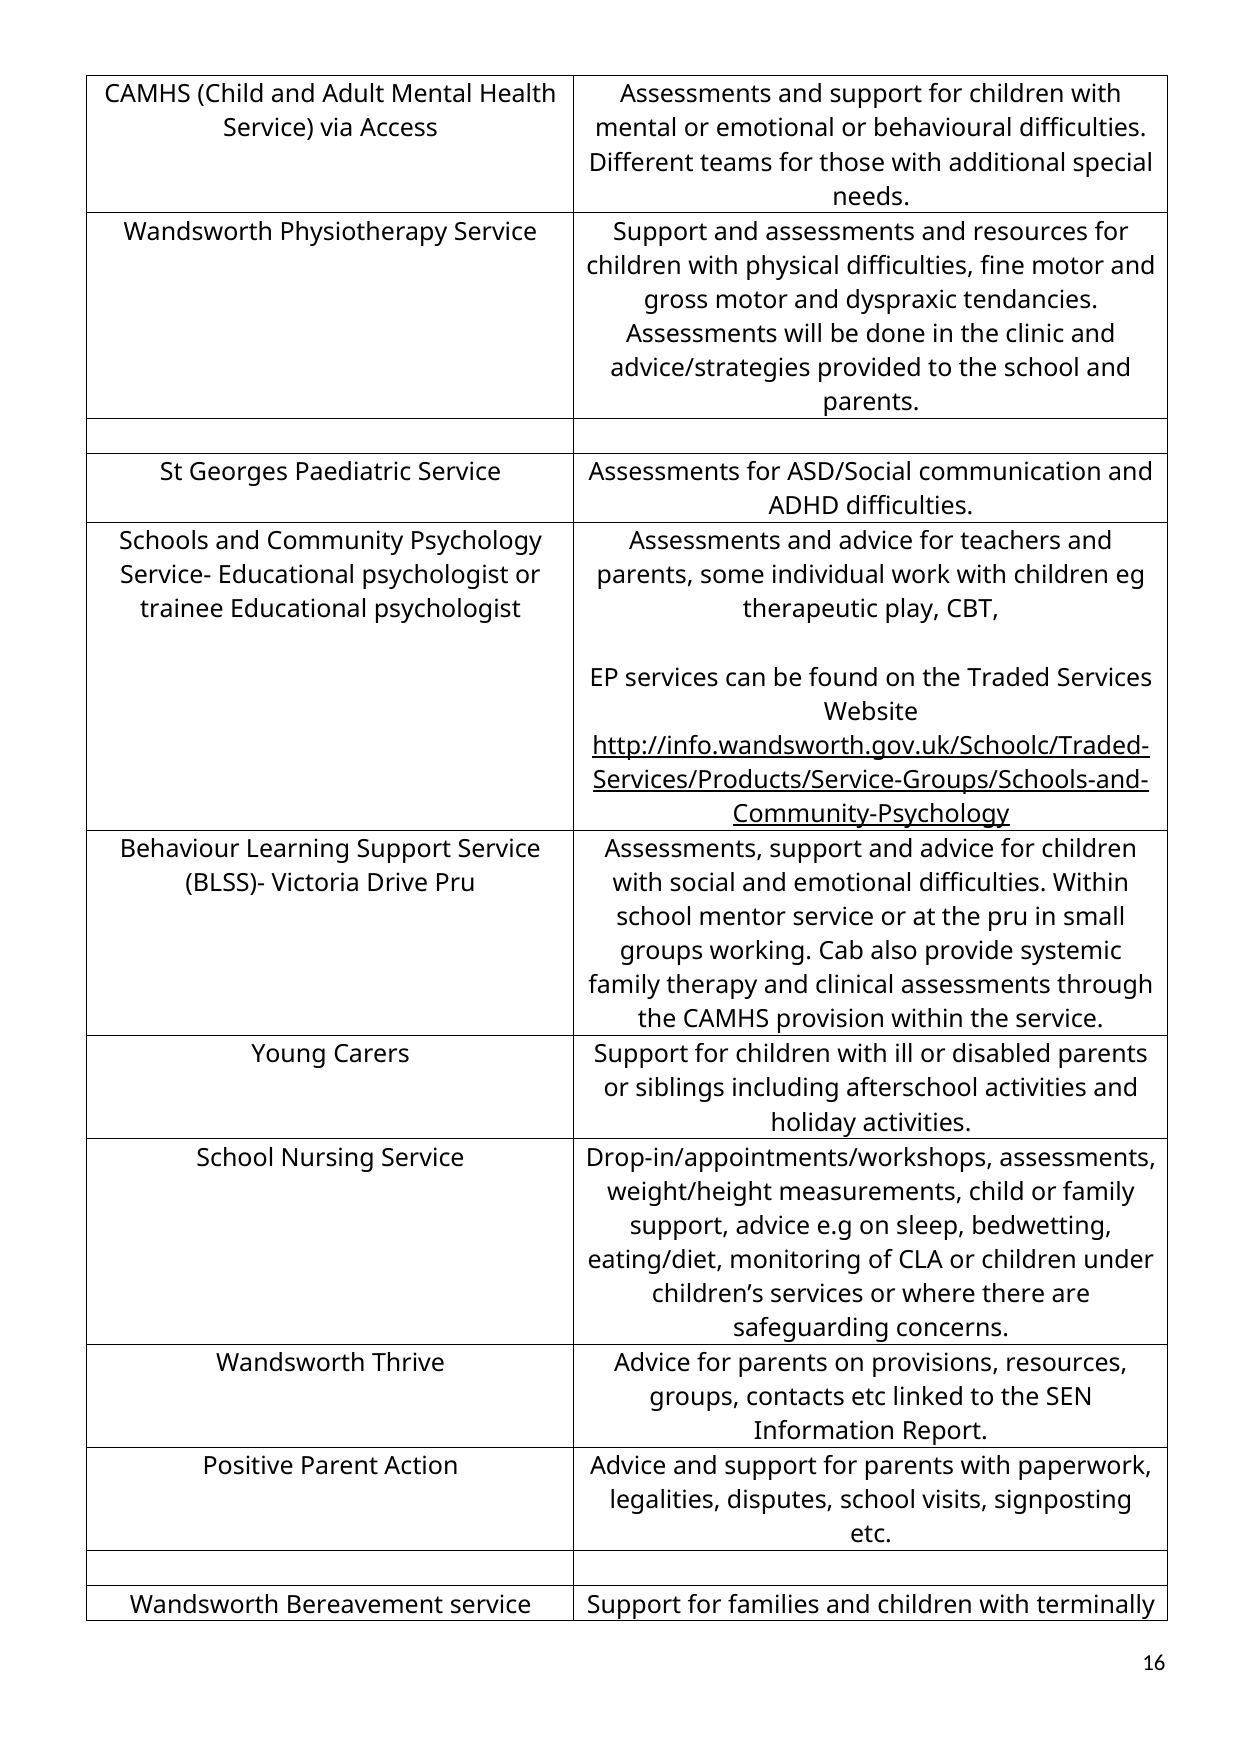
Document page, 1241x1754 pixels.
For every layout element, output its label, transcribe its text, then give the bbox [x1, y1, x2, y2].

table_cell Advice and support for parents with paperwork, legalities, disputes, school visits, signposting etc. [574, 1448, 1167, 1550]
table_cell St Georges Paediatric Service [87, 454, 573, 522]
table_cell Wandsworth Thrive [87, 1345, 573, 1447]
table_cell Schools and Community Psychology Service- Educational psychologist or trainee Educational psychologist [87, 523, 573, 829]
table_cell CAMHS (Child and Adult Mental Health Service) via Access [87, 76, 573, 212]
table_cell [574, 419, 1167, 453]
table_cell Wandsworth Physiotherapy Service [87, 213, 573, 418]
table_cell Drop-in/appointments/workshops, assessments, weight/height measurements, child or family support, advice e.g on sleep, bedwetting, eating/diet, monitoring of CLA or children under children’s services or where there are safeguarding concerns. [574, 1139, 1167, 1344]
table_cell Assessments and advice for teachers and parents, some individual work with children eg therapeutic play, CBT, EP services can be found on the Traded Services Website http://info.wandsworth.gov.uk/Schoolc/Traded-Services/Products/Service-Groups/Schools-and-Community-Psychology [574, 523, 1167, 829]
table_cell Assessments, support and advice for children with social and emotional difficulties. Within school mentor service or at the pru in small groups working. Cab also provide systemic family therapy and clinical assessments through the CAMHS provision within the service. [574, 831, 1167, 1035]
table_cell Assessments for ASD/Social communication and ADHD difficulties. [574, 454, 1167, 522]
table_cell Behaviour Learning Support Service (BLSS)- Victoria Drive Pru [87, 831, 573, 1035]
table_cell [574, 1586, 1167, 1620]
table_cell Positive Parent Action [87, 1448, 573, 1550]
table_cell Assessments and support for children with mental or emotional or behavioural difficulties. Different teams for those with additional special needs. [574, 76, 1167, 212]
table_cell [87, 1551, 573, 1585]
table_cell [87, 1586, 573, 1620]
table_cell [574, 1551, 1167, 1585]
table_cell Advice for parents on provisions, resources, groups, contacts etc linked to the SEN Information Report. [574, 1345, 1167, 1447]
table_cell [87, 419, 573, 453]
table_cell Young Carers [87, 1036, 573, 1138]
table_cell School Nursing Service [87, 1139, 573, 1344]
table_cell Support for children with ill or disabled parents or siblings including afterschool activities and holiday activities. [574, 1036, 1167, 1138]
